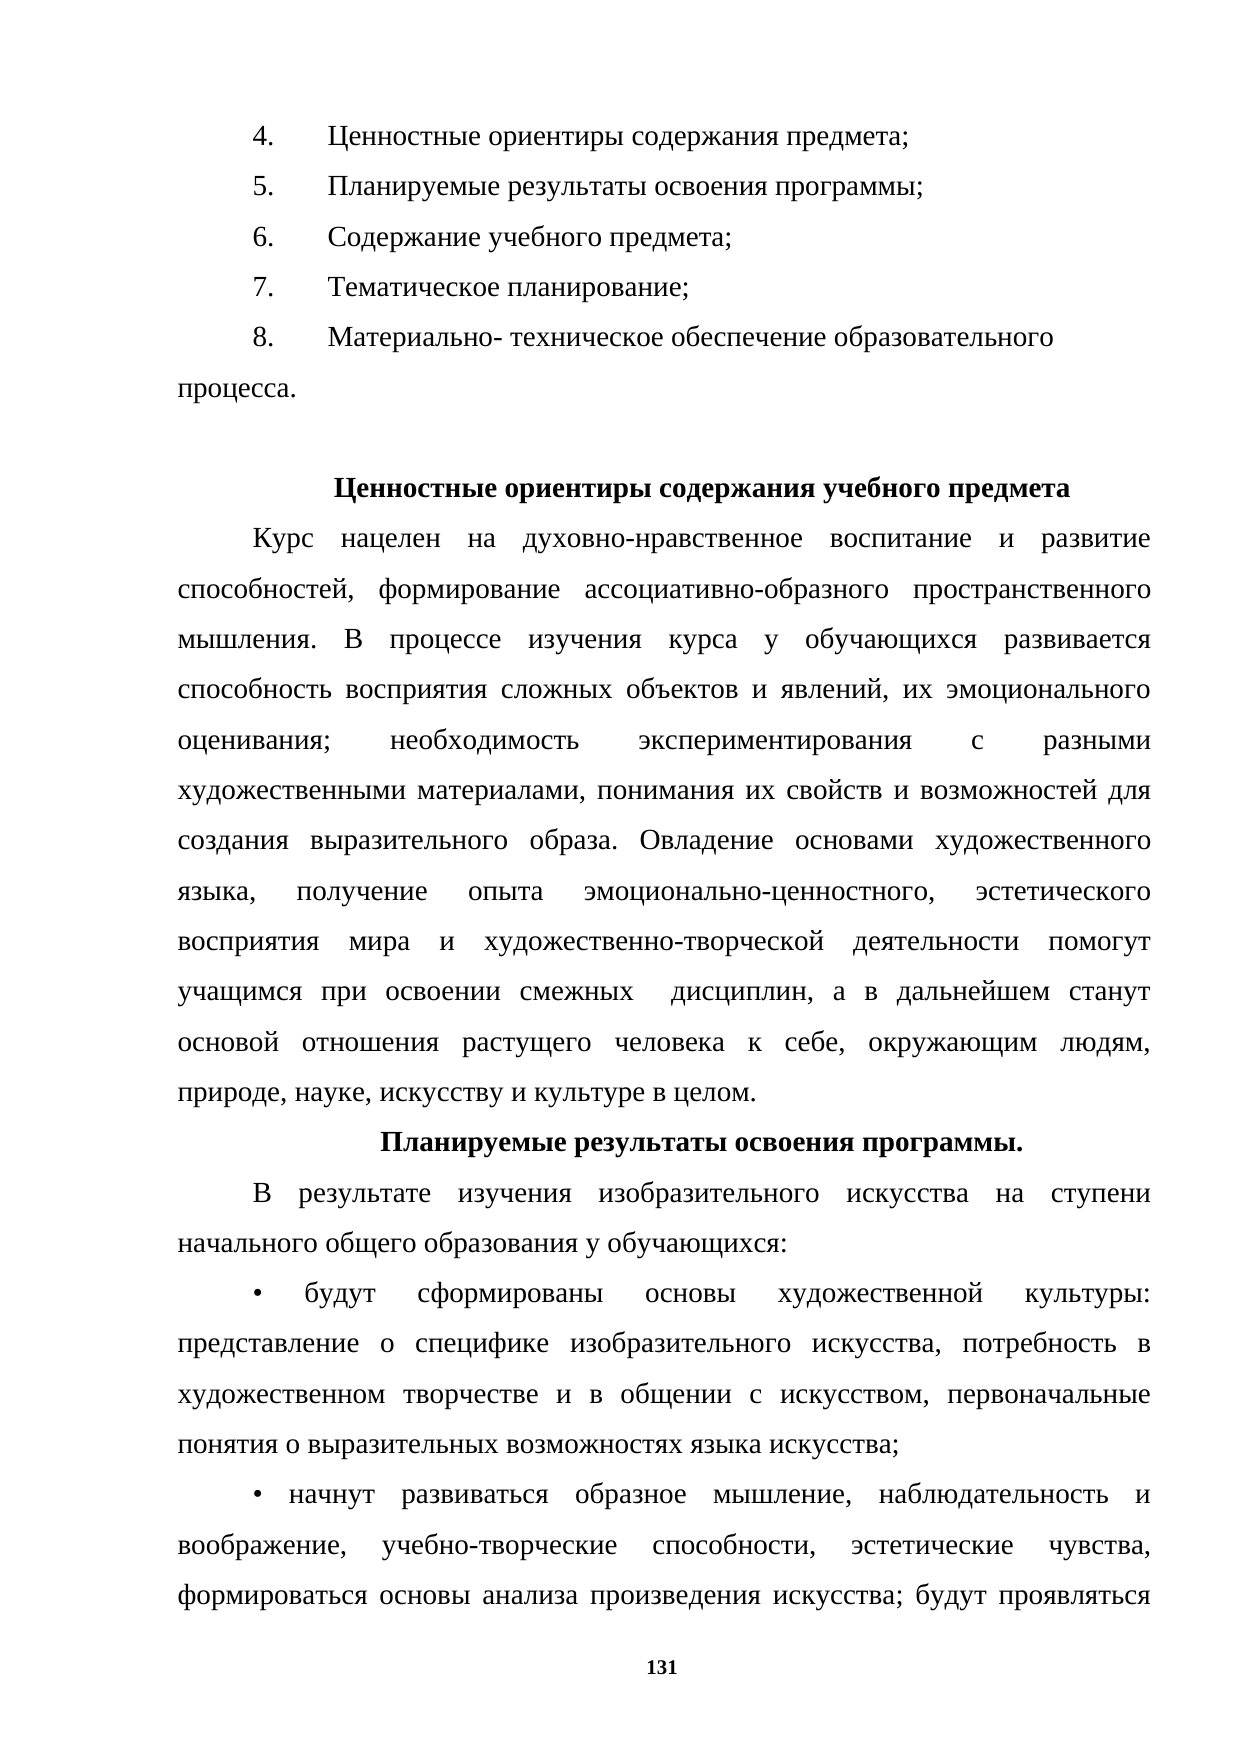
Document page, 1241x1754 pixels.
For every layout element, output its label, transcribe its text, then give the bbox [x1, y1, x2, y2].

text Планируемые результаты освоения программы. [177, 1124, 1152, 1158]
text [177, 1477, 1152, 1611]
list Содержание учебного предмета; [177, 219, 1152, 252]
text Ценностные ориентиры содержания учебного предмета [177, 470, 1152, 504]
list Планируемые результаты освоения программы; [177, 168, 1152, 202]
list Ценностные ориентиры содержания предмета; [177, 118, 1152, 152]
text В результате изучения изобразительного искусства на ступени начального общего образования у обучающихся: [177, 1175, 1152, 1258]
list Тематическое планирование; [177, 269, 1152, 303]
list Материально- техническое обеспечение образовательного процесса. [177, 319, 1152, 403]
text Курс нацелен на духовно-нравственное воспитание и развитие способностей, формирование ассоциативно-образного пространственного мышления. В процессе изучения курса у обучающихся развивается способность восприятия сложных объектов и явлений, их эмоционального оценивания; необходимость экспериментирования с разными художественными материалами, понимания их свойств и возможностей для создания выразительного образа. Овладение основами художественного языка, получение опыта эмоционально-ценностного, эстетического восприятия мира и художественно-творческой деятельности помогут учащимся при освоении смежных дисциплин, а в дальнейшем станут основой отношения растущего человека к себе, окружающим людям, природе, науке, искусству и культуре в целом. [177, 521, 1152, 1108]
text • будут сформированы основы художественной культуры: представление о специфике изобразительного искусства, потребность в художественном творчестве и в общении с искусством, первоначальные понятия о выразительных возможностях языка искусства; [177, 1275, 1152, 1460]
